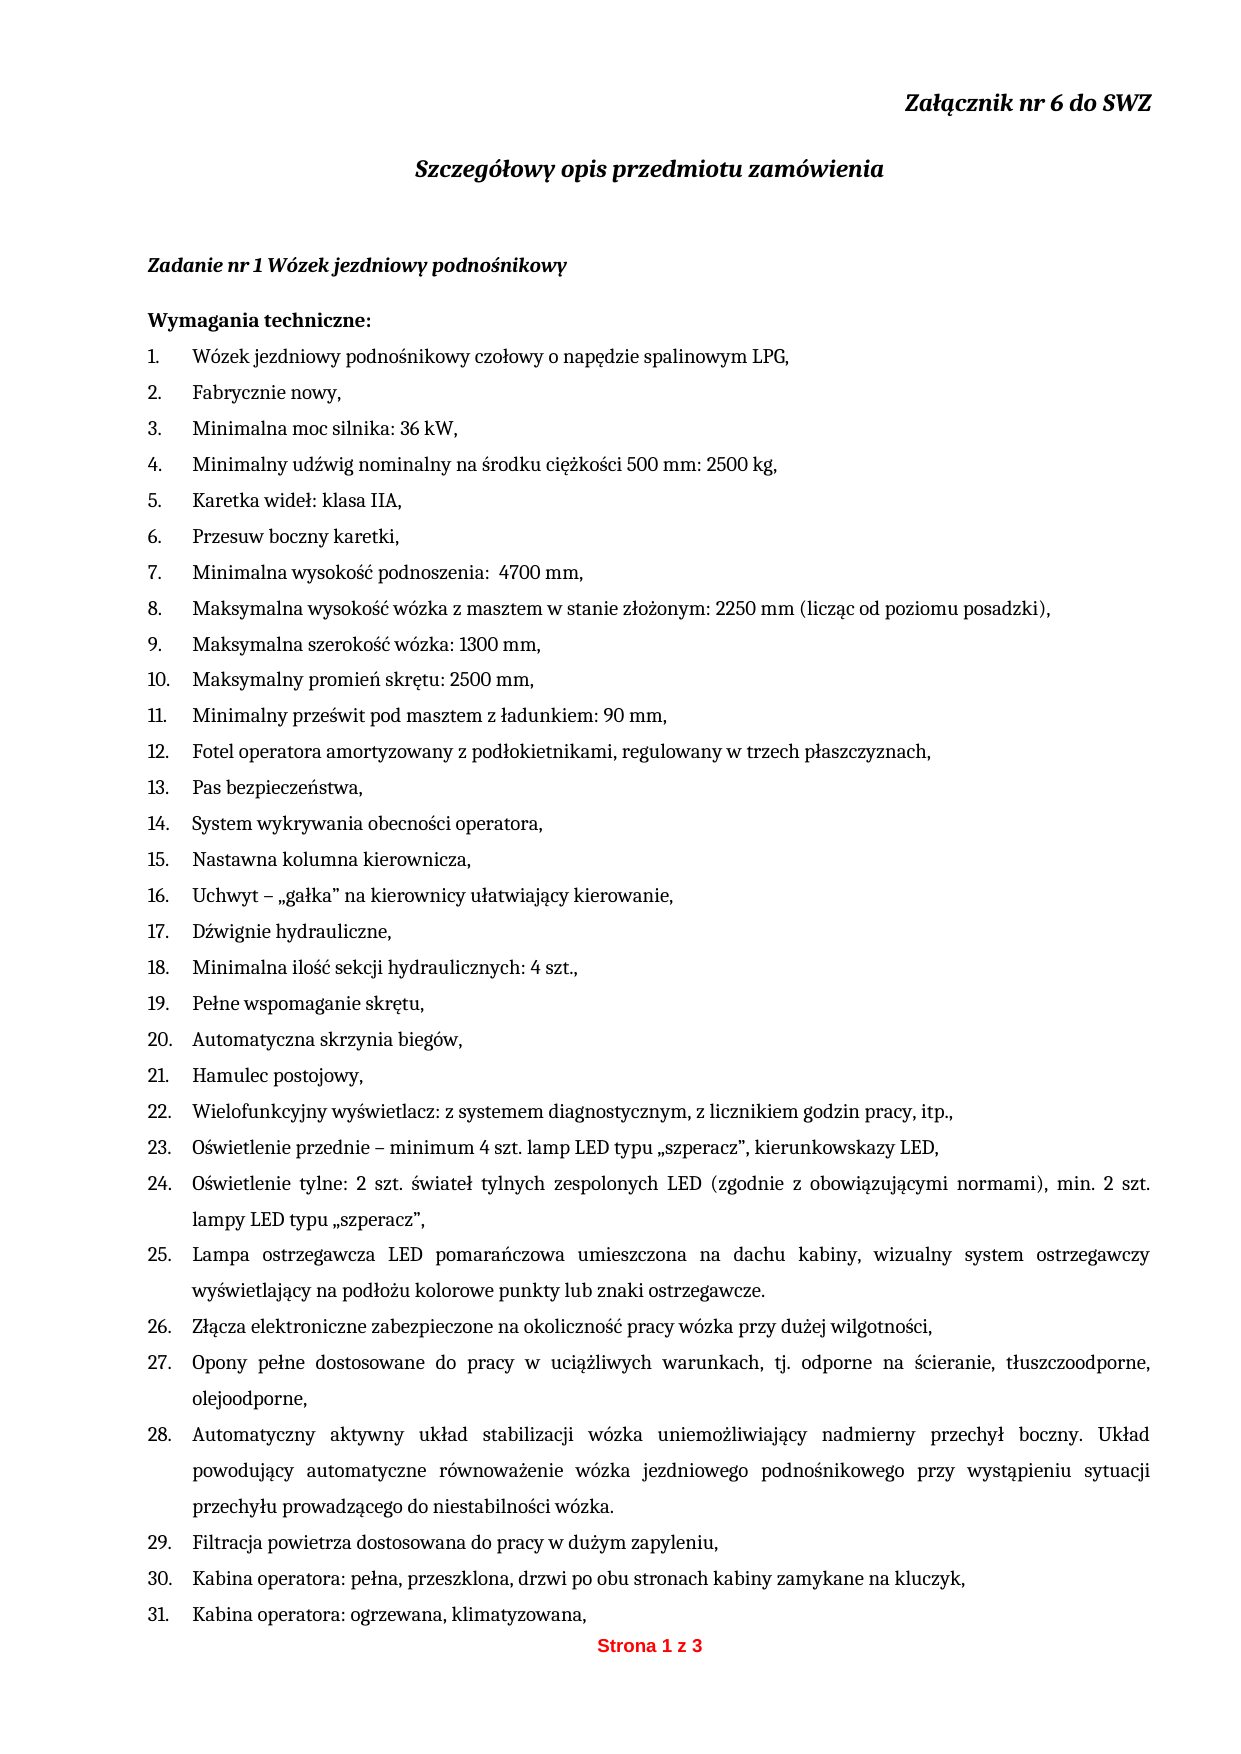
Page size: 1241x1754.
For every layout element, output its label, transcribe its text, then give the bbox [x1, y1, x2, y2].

list Karetka wideł: klasa IIA, [148, 488, 1152, 512]
list Minimalna ilość sekcji hydraulicznych: 4 szt., [148, 956, 1152, 979]
list Minimalna moc silnika: 36 kW, [148, 417, 1152, 441]
list Fotel operatora amortyzowany z podłokietnikami, regulowany w trzech płaszczyznach, [148, 740, 1152, 764]
list Hamulec postojowy, [148, 1063, 1152, 1087]
list Wózek jezdniowy podnośnikowy czołowy o napędzie spalinowym LPG, [148, 345, 1152, 369]
list Dźwignie hydrauliczne, [148, 920, 1152, 944]
list Wielofunkcyjny wyświetlacz: z systemem diagnostycznym, z licznikiem godzin pracy, itp., [148, 1099, 1152, 1123]
list Lampa ostrzegawcza LED pomarańczowa umieszczona na dachu kabiny, wizualny system ostrzegawczy wyświetlający na podłożu kolorowe punkty lub znaki ostrzegawcze. [148, 1243, 1152, 1303]
list System wykrywania obecności operatora, [148, 812, 1152, 836]
list Automatyczny aktywny układ stabilizacji wózka uniemożliwiający nadmierny przechył boczny. Układ powodujący automatyczne równoważenie wózka jezdniowego podnośnikowego przy wystąpieniu sytuacji przechyłu prowadzącego do niestabilności wózka. [148, 1423, 1152, 1519]
text Szczegółowy opis przedmiotu zamówienia [148, 155, 1152, 183]
text Załącznik nr 6 do SWZ [148, 89, 1152, 117]
list Opony pełne dostosowane do pracy w uciążliwych warunkach, tj. odporne na ścieranie, tłuszczoodporne, olejoodporne, [148, 1351, 1152, 1411]
list Fabrycznie nowy, [148, 381, 1152, 404]
list Kabina operatora: ogrzewana, klimatyzowana, [148, 1602, 1152, 1626]
list Maksymalna wysokość wózka z masztem w stanie złożonym: 2250 mm (licząc od poziomu posadzki), [148, 596, 1152, 620]
list Oświetlenie tylne: 2 szt. świateł tylnych zespolonych LED (zgodnie z obowiązującymi normami), min. 2 szt. lampy LED typu „szperacz”, [148, 1171, 1152, 1231]
list Złącza elektroniczne zabezpieczone na okoliczność pracy wózka przy dużej wilgotności, [148, 1315, 1152, 1339]
text Zadanie nr 1 Wózek jezdniowy podnośnikowy [148, 254, 1152, 278]
list Pełne wspomaganie skrętu, [148, 992, 1152, 1016]
list Automatyczna skrzynia biegów, [148, 1027, 1152, 1051]
list Maksymalny promień skrętu: 2500 mm, [148, 668, 1152, 692]
list Minimalna wysokość podnoszenia: 4700 mm, [148, 560, 1152, 584]
list Uchwyt – „gałka” na kierownicy ułatwiający kierowanie, [148, 884, 1152, 908]
list Nastawna kolumna kierownicza, [148, 848, 1152, 872]
list Kabina operatora: pełna, przeszklona, drzwi po obu stronach kabiny zamykane na kluczyk, [148, 1567, 1152, 1591]
list Oświetlenie przednie – minimum 4 szt. lamp LED typu „szperacz”, kierunkowskazy LED, [148, 1135, 1152, 1159]
list Pas bezpieczeństwa, [148, 776, 1152, 800]
list Filtracja powietrza dostosowana do pracy w dużym zapyleniu, [148, 1531, 1152, 1554]
list Maksymalna szerokość wózka: 1300 mm, [148, 632, 1152, 656]
list Minimalny udźwig nominalny na środku ciężkości 500 mm: 2500 kg, [148, 452, 1152, 476]
list Minimalny prześwit pod masztem z ładunkiem: 90 mm, [148, 704, 1152, 728]
list Przesuw boczny karetki, [148, 524, 1152, 548]
text Wymagania techniczne: [148, 309, 1152, 333]
